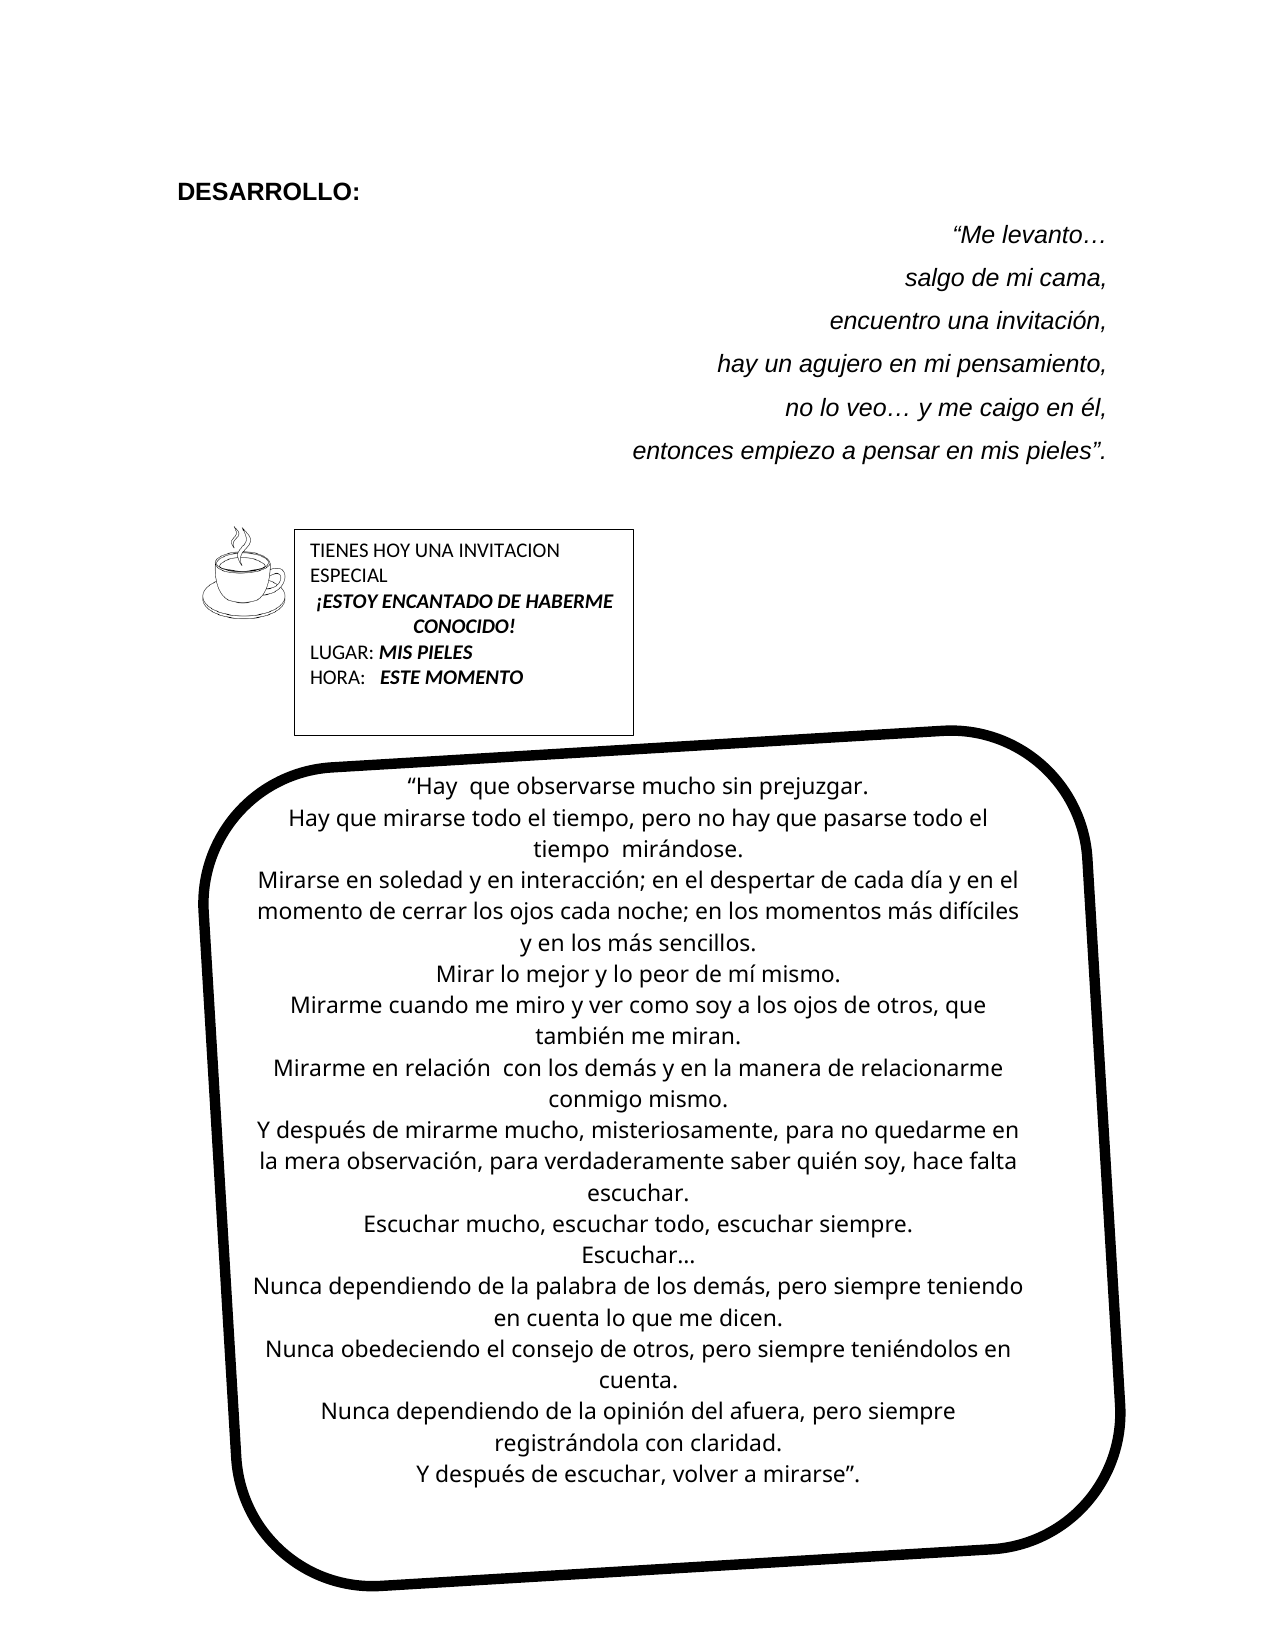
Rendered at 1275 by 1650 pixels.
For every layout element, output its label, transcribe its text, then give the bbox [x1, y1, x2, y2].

picture [177, 522, 310, 635]
text encuentro una invitación, [177, 306, 1107, 335]
text hay un agujero en mi pensamiento, [177, 349, 1107, 378]
text no lo veo… y me caigo en él, [177, 393, 1107, 421]
text DESARROLLO: [177, 177, 1107, 206]
text salgo de mi cama, [177, 263, 1107, 292]
text “Me levanto… [177, 220, 1107, 249]
text entonces empiezo a pensar en mis pieles”. [177, 436, 1107, 464]
